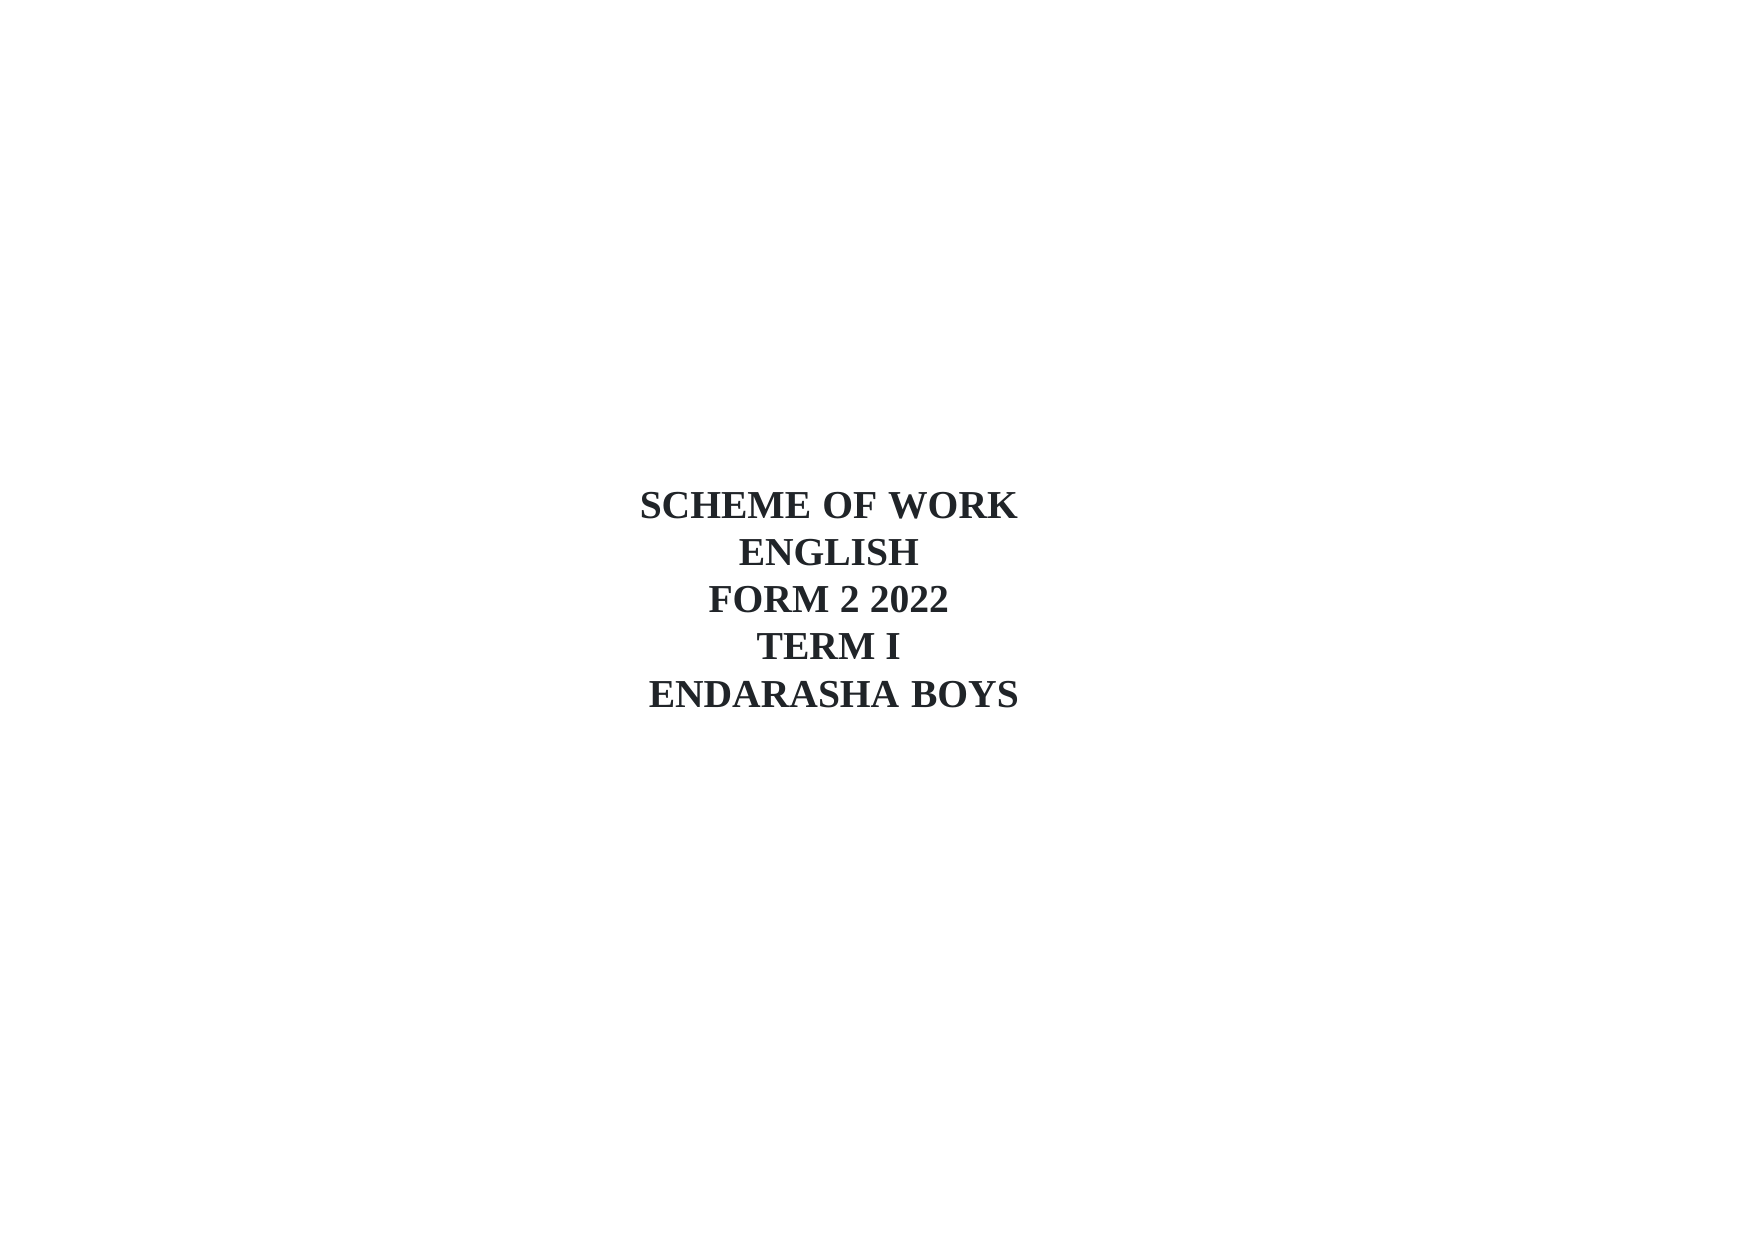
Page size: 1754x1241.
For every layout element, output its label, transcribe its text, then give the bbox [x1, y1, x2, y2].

text ENDARASHA BOYS [638, 670, 1028, 716]
text FORM 2 2022 TERM I [707, 576, 950, 668]
text SCHEME OF WORK ENGLISH [637, 482, 1021, 574]
